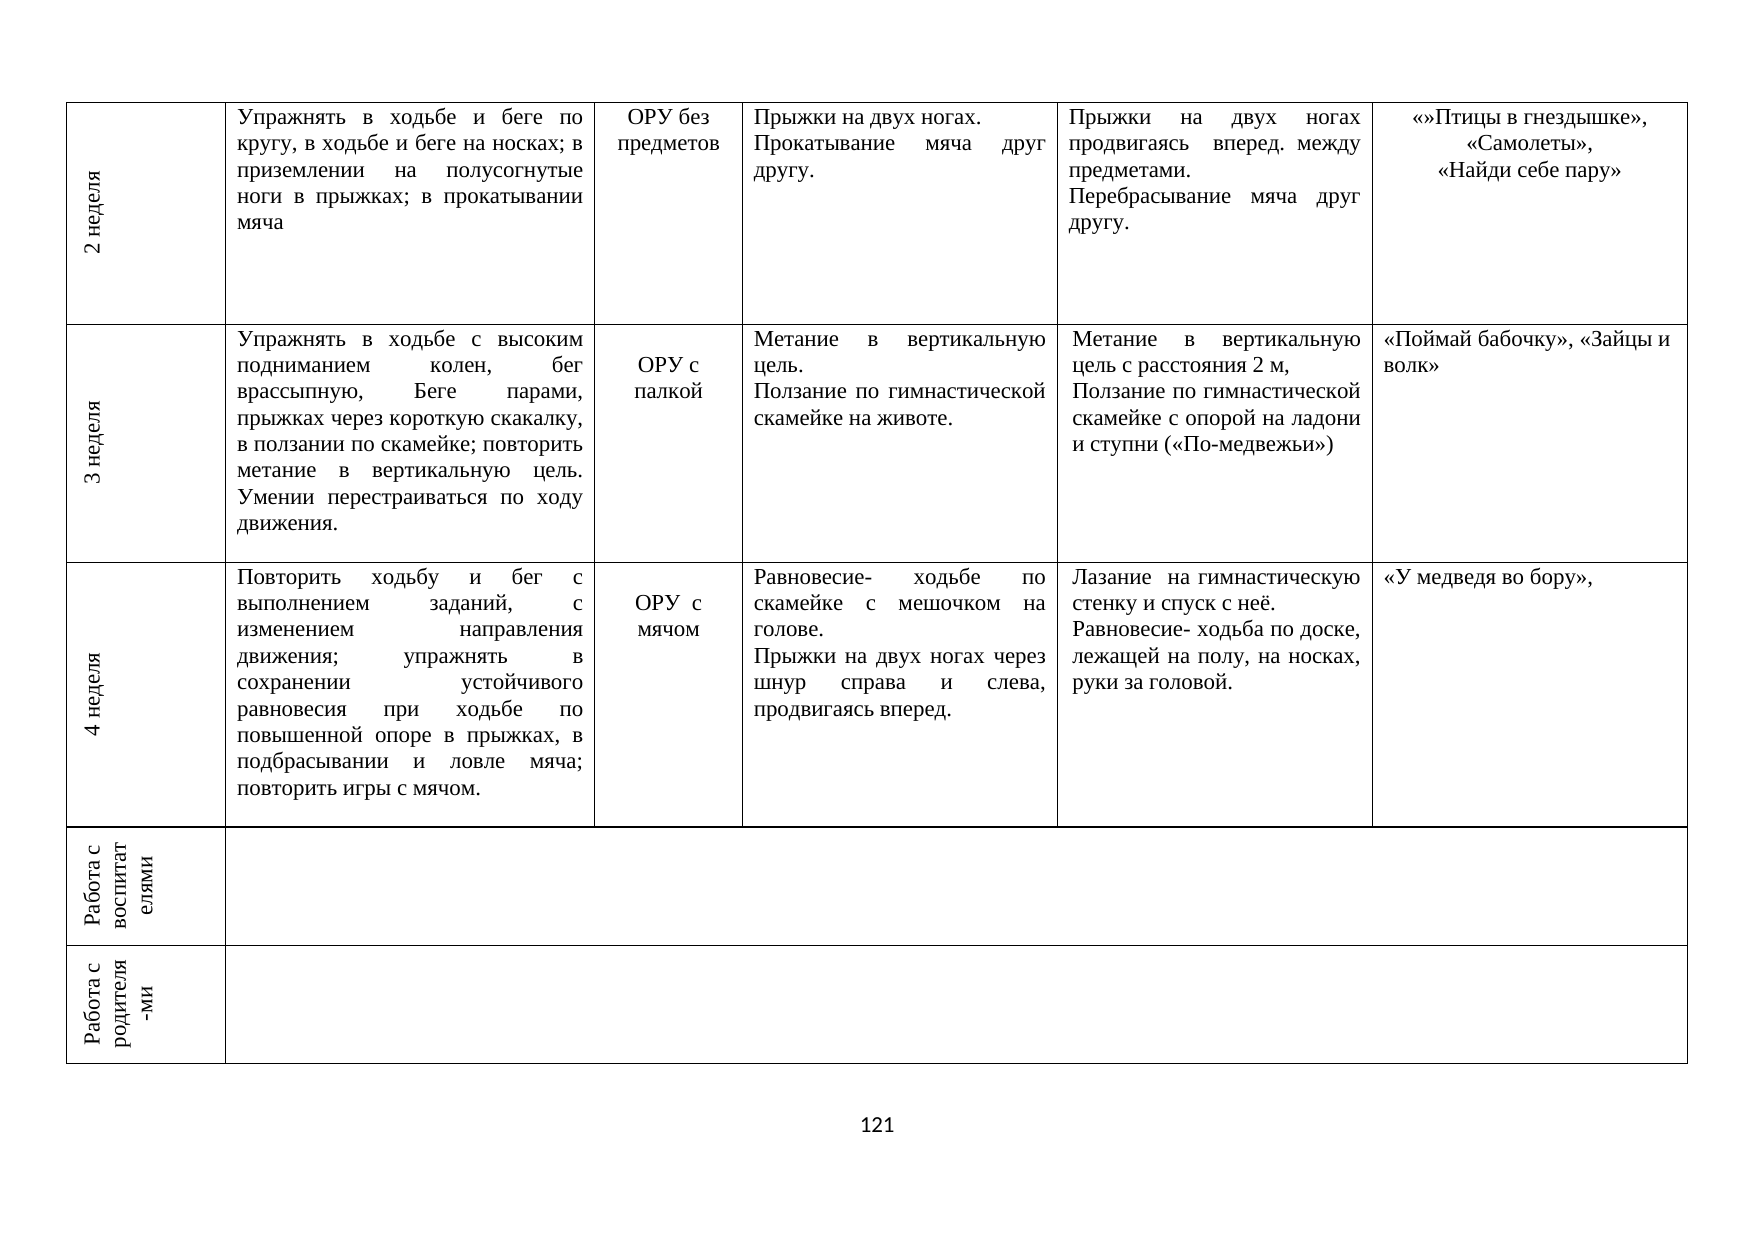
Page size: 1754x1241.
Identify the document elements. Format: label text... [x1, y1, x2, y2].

table_cell «У медведя во бору», [1373, 563, 1687, 826]
table_cell ОРУ без предметов [595, 103, 742, 323]
table_cell [226, 946, 1687, 1063]
table_cell Повторить ходьбу и бег с выполнением заданий, с изменением направления движения; упражнять в сохранении устойчивого равновесия при ходьбе по повышенной опоре в прыжках, в подбрасывании и ловле мяча; повторить игры с мячом. [226, 563, 594, 826]
table_cell 2 неделя [67, 103, 225, 323]
table_cell Равновесие- ходьбе по скамейке с мешочком на голове. Прыжки на двух ногах через шнур справа и слева, продвигаясь вперед. [743, 563, 1057, 826]
table_cell 4 неделя [67, 563, 225, 826]
table_cell [226, 828, 1687, 944]
table_cell 3 неделя [67, 325, 225, 562]
table_cell Метание в вертикальную цель с расстояния 2 м, Ползание по гимнастической скамейке с опорой на ладони и ступни («По-медвежьи») [1058, 325, 1372, 562]
table_cell Прыжки на двух ногах продвигаясь вперед. между предметами. Перебрасывание мяча друг другу. [1058, 103, 1372, 323]
table_cell Работа с воспитателями [67, 828, 225, 944]
table_cell Прыжки на двух ногах. Прокатывание мяча друг другу. [743, 103, 1057, 323]
table_cell «Поймай бабочку», «Зайцы и волк» [1373, 325, 1687, 562]
table_cell Упражнять в ходьбе и беге по кругу, в ходьбе и беге на носках; в приземлении на полусогнутые ноги в прыжках; в прокатывании мяча [226, 103, 594, 323]
table_cell ОРУ с палкой [595, 325, 742, 562]
table_cell Работа с родителя-ми [67, 946, 225, 1063]
table_cell Метание в вертикальную цель. Ползание по гимнастической скамейке на животе. [743, 325, 1057, 562]
table_cell ОРУ с мячом [595, 563, 742, 826]
table_cell «»Птицы в гнездышке», «Самолеты», «Найди себе пару» [1373, 103, 1687, 323]
table_cell Лазание на гимнастическую стенку и спуск с неё. Равновесие- ходьба по доске, лежащей на полу, на носках, руки за головой. [1058, 563, 1372, 826]
table_cell Упражнять в ходьбе с высоким подниманием колен, бег врассыпную, Беге парами, прыжках через короткую скакалку, в ползании по скамейке; повторить метание в вертикальную цель. Умении перестраиваться по ходу движения. [226, 325, 594, 562]
